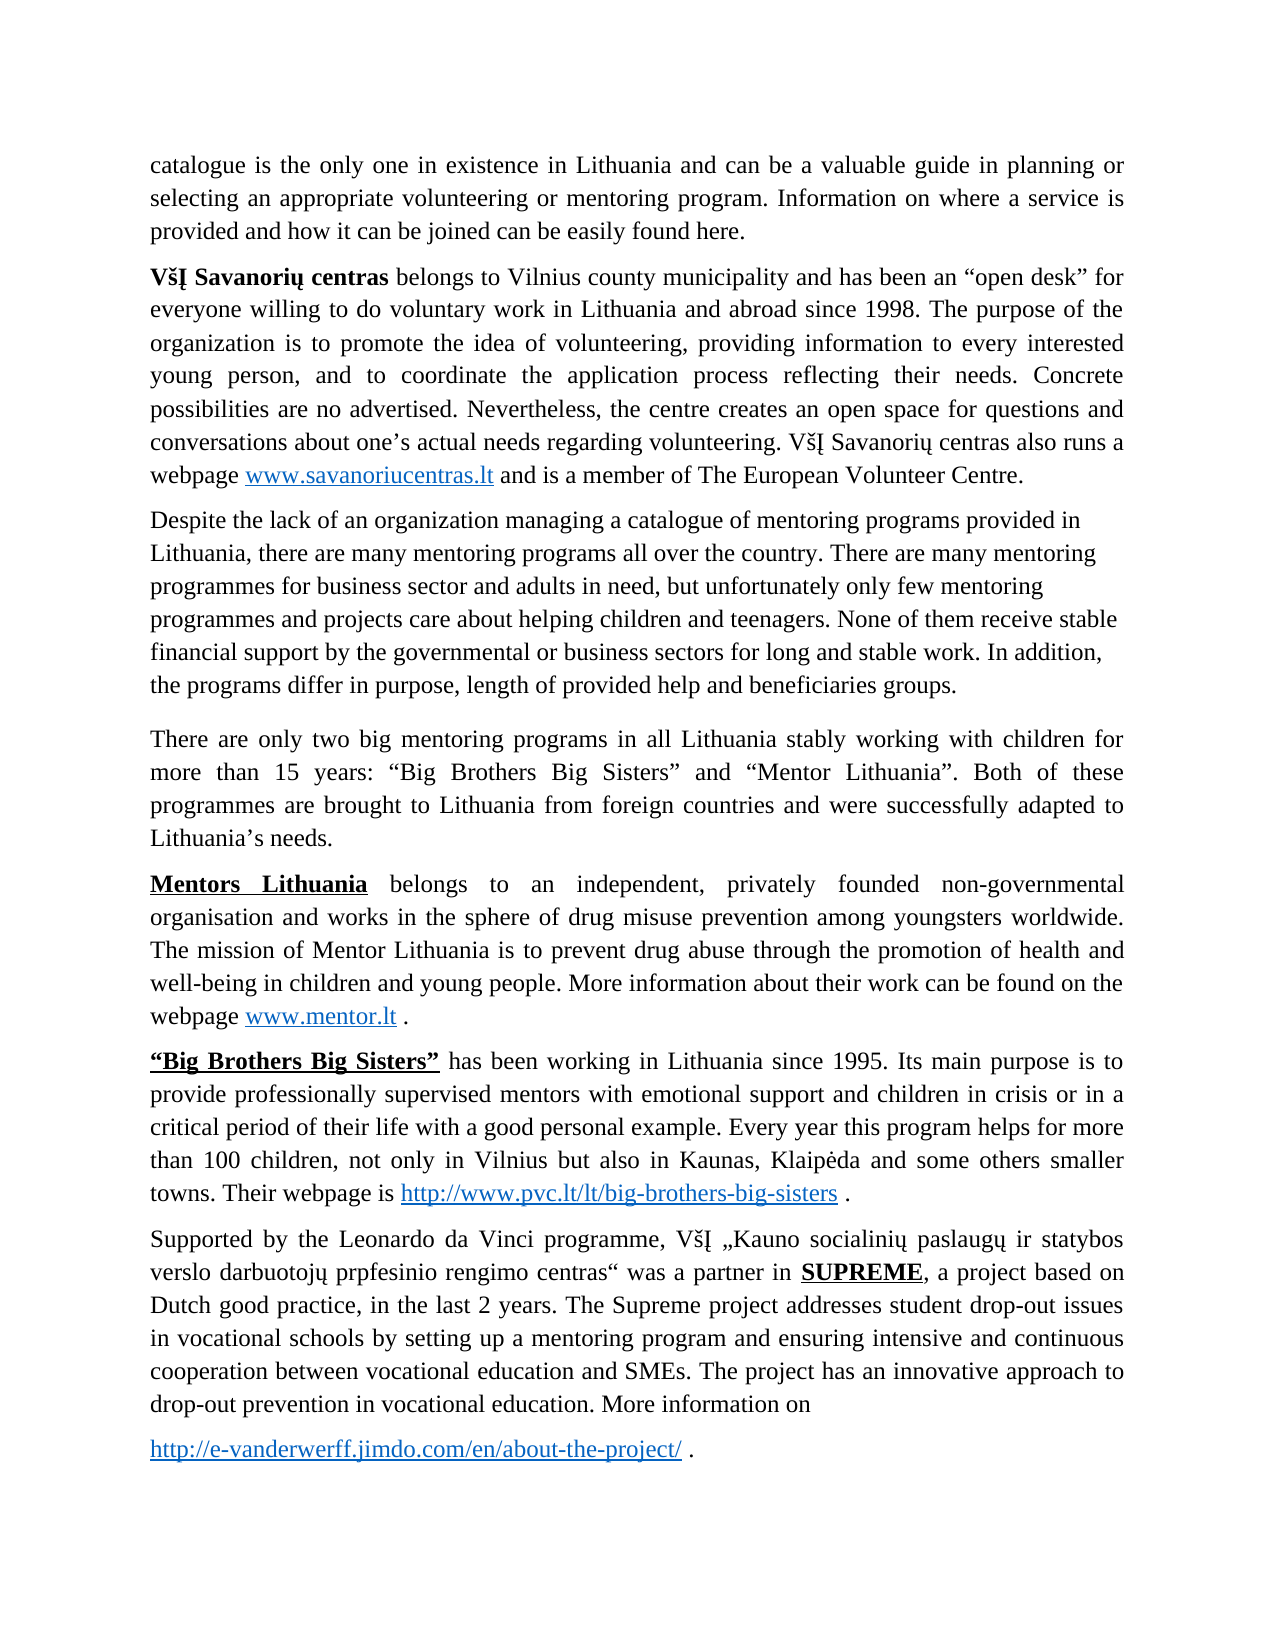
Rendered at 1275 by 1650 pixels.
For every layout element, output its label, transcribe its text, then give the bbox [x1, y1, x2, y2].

text VšĮ Savanorių centras belongs to Vilnius county municipality and has been an “open desk” for everyone willing to do voluntary work in Lithuania and abroad since 1998. The purpose of the organization is to promote the idea of volunteering, providing information to every interested young person, and to coordinate the application process reflecting their needs. Concrete possibilities are no advertised. Nevertheless, the centre creates an open space for questions and conversations about one’s actual needs regarding volunteering. VšĮ Savanorių centras also runs a webpage www.savanoriucentras.lt and is a member of The European Volunteer Centre. [150, 262, 1125, 488]
text Mentors Lithuania belongs to an independent, privately founded non-governmental organisation and works in the sphere of drug misuse prevention among youngsters worldwide. The mission of Mentor Lithuania is to prevent drug abuse through the promotion of health and well-being in children and young people. More information about their work can be found on the webpage www.mentor.lt . [150, 869, 1125, 1029]
text http://e-vanderwerff.jimdo.com/en/about-the-project/ . [150, 1434, 1125, 1463]
text “Big Brothers Big Sisters” has been working in Lithuania since 1995. Its main purpose is to provide professionally supervised mentors with emotional support and children in crisis or in a critical period of their life with a good personal example. Every year this program helps for more than 100 children, not only in Vilnius but also in Kaunas, Klaipėda and some others smaller towns. Their webpage is http://www.pvc.lt/lt/big-brothers-big-sisters . [150, 1046, 1125, 1207]
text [150, 150, 1125, 245]
text Supported by the Leonardo da Vinci programme, VšĮ „Kauno socialinių paslaugų ir statybos verslo darbuotojų prpfesinio rengimo centras“ was a partner in SUPREME, a project based on Dutch good practice, in the last 2 years. The Supreme project addresses student drop-out issues in vocational schools by setting up a mentoring program and ensuring intensive and continuous cooperation between vocational education and SMEs. The project has an innovative approach to drop-out prevention in vocational education. More information on [150, 1224, 1125, 1418]
text There are only two big mentoring programs in all Lithuania stably working with children for more than 15 years: “Big Brothers Big Sisters” and “Mentor Lithuania”. Both of these programmes are brought to Lithuania from foreign countries and were successfully adapted to Lithuania’s needs. [150, 724, 1125, 852]
text Despite the lack of an organization managing a catalogue of mentoring programs provided in Lithuania, there are many mentoring programs all over the country. There are many mentoring programmes for business sector and adults in need, but unfortunately only few mentoring programmes and projects care about helping children and teenagers. None of them receive stable financial support by the governmental or business sectors for long and stable work. In addition, the programs differ in purpose, length of provided help and beneficiaries groups. [150, 505, 1125, 699]
